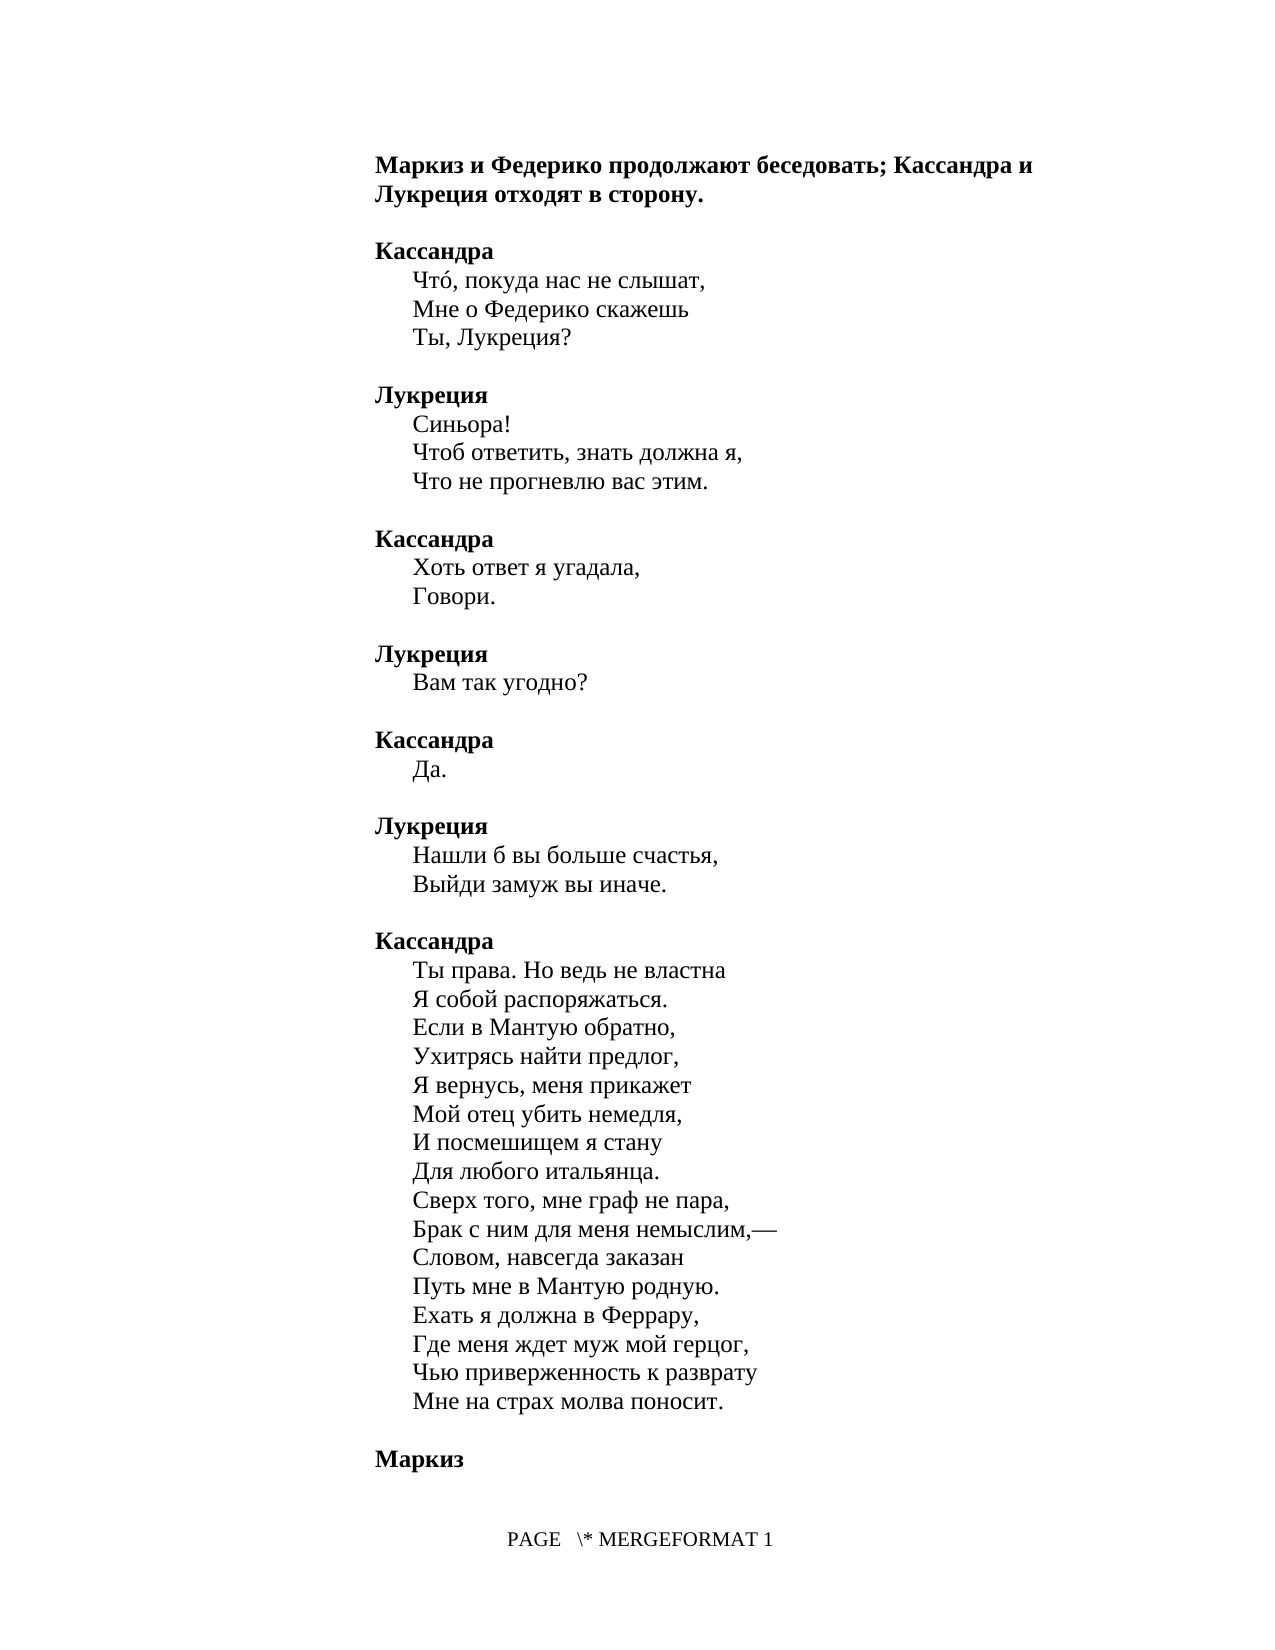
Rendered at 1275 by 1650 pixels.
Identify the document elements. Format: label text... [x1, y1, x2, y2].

text Сверх того, мне граф не пара, [412, 1185, 1125, 1214]
text Хоть ответ я угадала, [412, 552, 1125, 581]
text Я вернусь, меня прикажет [412, 1070, 1125, 1099]
text Чтоб ответить, знать должна я, [412, 437, 1125, 466]
text Лукреция [375, 639, 1125, 667]
text Я собой распоряжаться. [412, 984, 1125, 1012]
text Кассандра [375, 926, 1125, 955]
text Лукреция [375, 380, 1125, 409]
text Если в Мантую обратно, [412, 1012, 1125, 1041]
text Кассандра [375, 524, 1125, 552]
text Где меня ждет муж мой герцог, [412, 1329, 1125, 1357]
text Ехать я должна в Феррару, [412, 1300, 1125, 1329]
text Кассандра [375, 725, 1125, 754]
text Говори. [412, 581, 1125, 610]
text Ты, Лукреция? [412, 322, 1125, 351]
text Маркиз [375, 1444, 1125, 1472]
text Словом, навсегда заказан [412, 1242, 1125, 1271]
text Кассандра [375, 236, 1125, 265]
text Мой отец убить немедля, [412, 1099, 1125, 1127]
text И посмешищем я стану [412, 1127, 1125, 1156]
text Чтó, покуда нас не слышат, [412, 265, 1125, 294]
text Вам так угодно? [412, 667, 1125, 696]
text Брак с ним для меня немыслим,— [412, 1214, 1125, 1242]
text Мне на страх молва поносит. [412, 1386, 1125, 1415]
text Синьора! [412, 409, 1125, 437]
text Да. [412, 754, 1125, 782]
text Путь мне в Мантую родную. [412, 1271, 1125, 1300]
text Чью приверженность к разврату [412, 1357, 1125, 1386]
text Ты права. Но ведь не властна [412, 955, 1125, 984]
text Для любого итальянца. [412, 1156, 1125, 1185]
text Лукреция [375, 811, 1125, 840]
text Нашли б вы больше счастья, [412, 840, 1125, 869]
text Выйди замуж вы иначе. [412, 869, 1125, 897]
text Что не прогневлю вас этим. [412, 466, 1125, 495]
text Мне о Федерико скажешь [412, 294, 1125, 322]
text Маркиз и Федерико продолжают беседовать; Кассандра и Лукреция отходят в сторону. [375, 150, 1125, 207]
text Ухитрясь найти предлог, [412, 1041, 1125, 1070]
